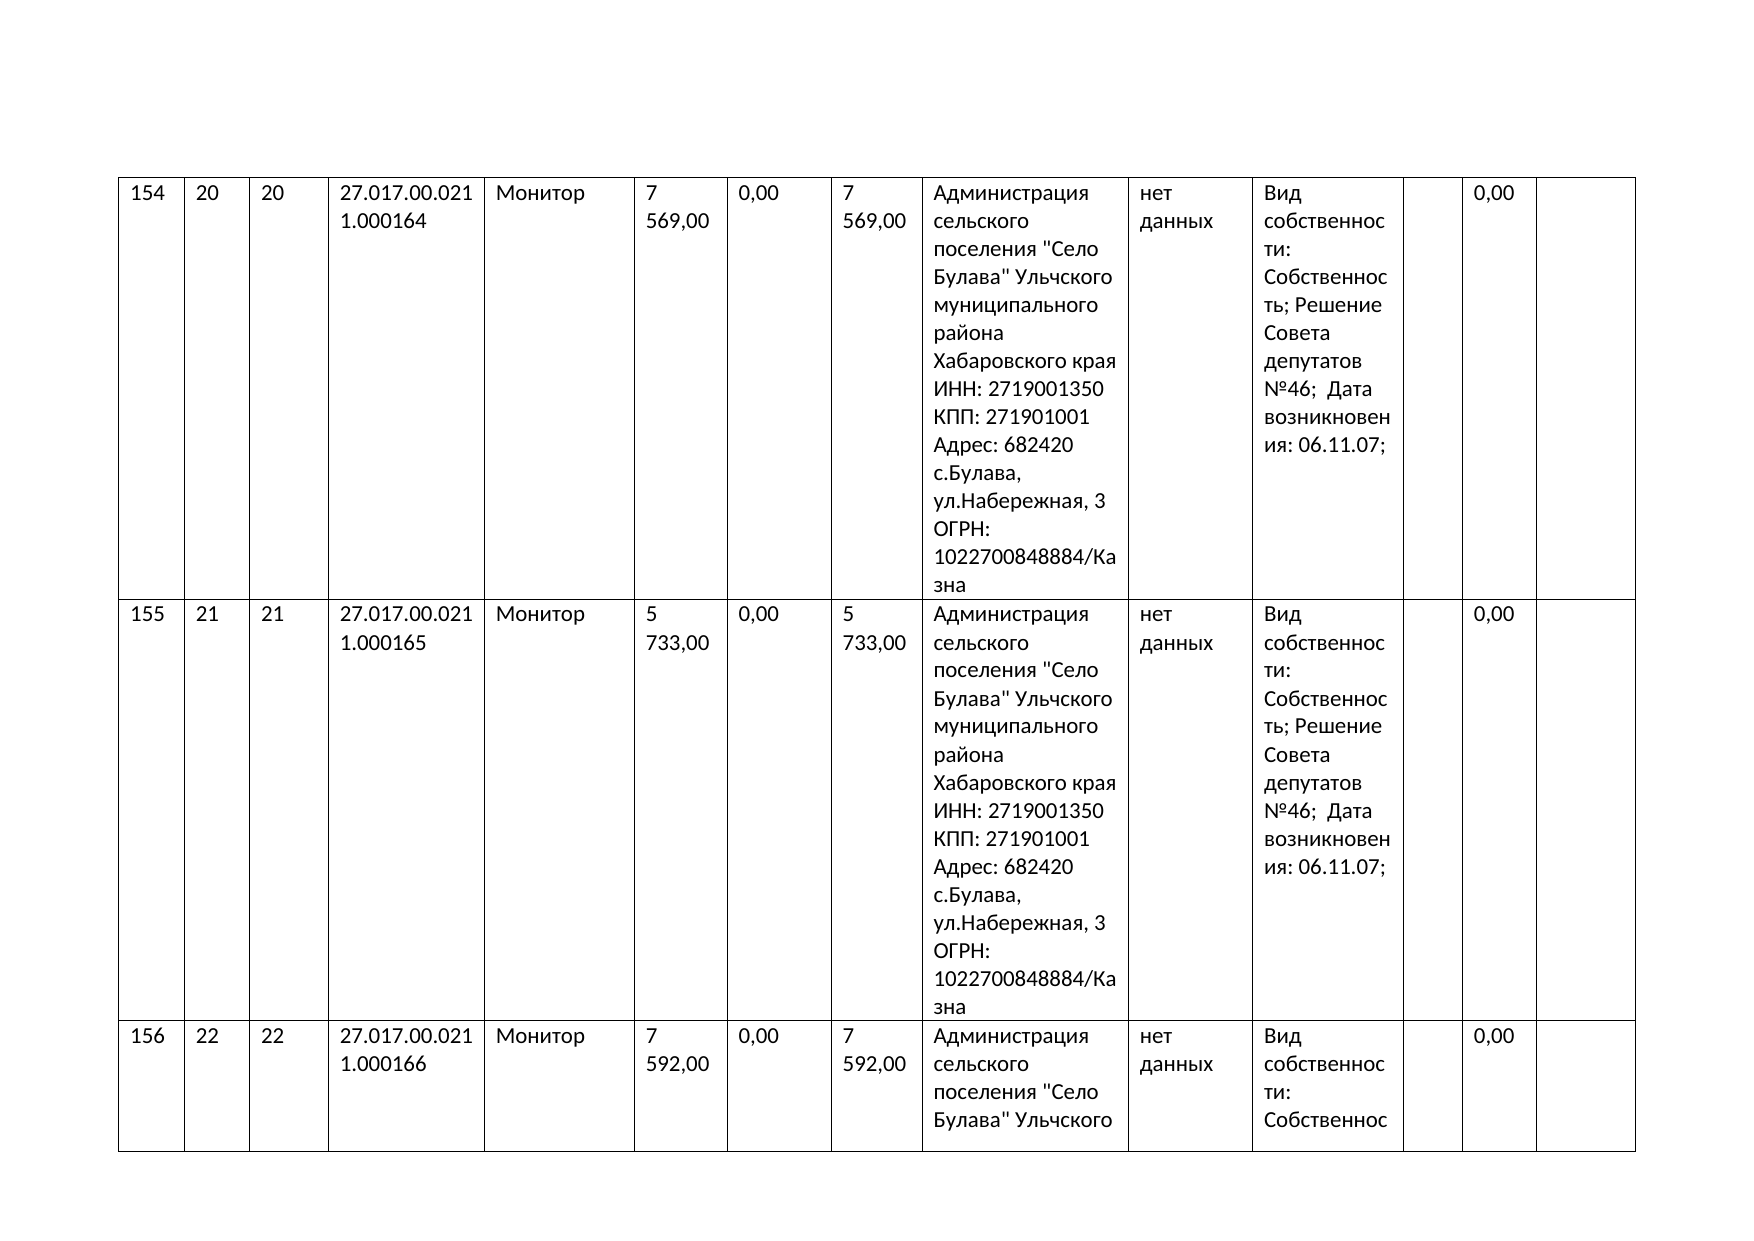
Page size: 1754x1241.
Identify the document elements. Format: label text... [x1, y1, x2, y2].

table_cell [1253, 1021, 1403, 1151]
table_cell [1537, 600, 1635, 1020]
table_cell 0,00 [728, 1021, 831, 1151]
table_cell Монитор [485, 1021, 634, 1151]
table_cell 7 592,00 [832, 1021, 922, 1151]
table_cell Монитор [485, 178, 634, 598]
table_cell [1537, 178, 1635, 598]
table_cell 0,00 [728, 178, 831, 598]
table_cell 27.017.00.0211.000165 [329, 600, 484, 1020]
table_cell [1404, 1021, 1462, 1151]
table_cell 5 733,00 [832, 600, 922, 1020]
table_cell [923, 1021, 1128, 1151]
table_cell нет данных [1129, 600, 1252, 1020]
table_cell нет данных [1129, 178, 1252, 598]
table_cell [329, 1021, 484, 1151]
table_cell 7 569,00 [635, 178, 727, 598]
table_cell 156 [119, 1021, 184, 1151]
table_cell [923, 178, 1128, 598]
table_cell 154 [119, 178, 184, 598]
table_cell 22 [185, 1021, 249, 1151]
table_cell 0,00 [1463, 1021, 1536, 1151]
table_cell 155 [119, 600, 184, 1020]
table_cell 21 [185, 600, 249, 1020]
table_cell Вид собственности: Собственность; Решение Совета депутатов №46; Дата возникновения: 06.11.07; [1253, 600, 1403, 1020]
table_cell [1537, 1021, 1635, 1151]
table_cell [1404, 178, 1462, 598]
table_cell 5 733,00 [635, 600, 727, 1020]
table_cell 20 [250, 178, 328, 598]
table_cell 0,00 [728, 600, 831, 1020]
table_cell 7 592,00 [635, 1021, 727, 1151]
table_cell [1404, 600, 1462, 1020]
table_cell 0,00 [1463, 600, 1536, 1020]
table_cell 7 569,00 [832, 178, 922, 598]
table_cell 27.017.00.0211.000164 [329, 178, 484, 598]
table_cell 20 [185, 178, 249, 598]
table_cell Монитор [485, 600, 634, 1020]
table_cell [1253, 178, 1403, 598]
table_cell 0,00 [1463, 178, 1536, 598]
table_cell нет данных [1129, 1021, 1252, 1151]
table_cell 22 [250, 1021, 328, 1151]
table_cell 21 [250, 600, 328, 1020]
